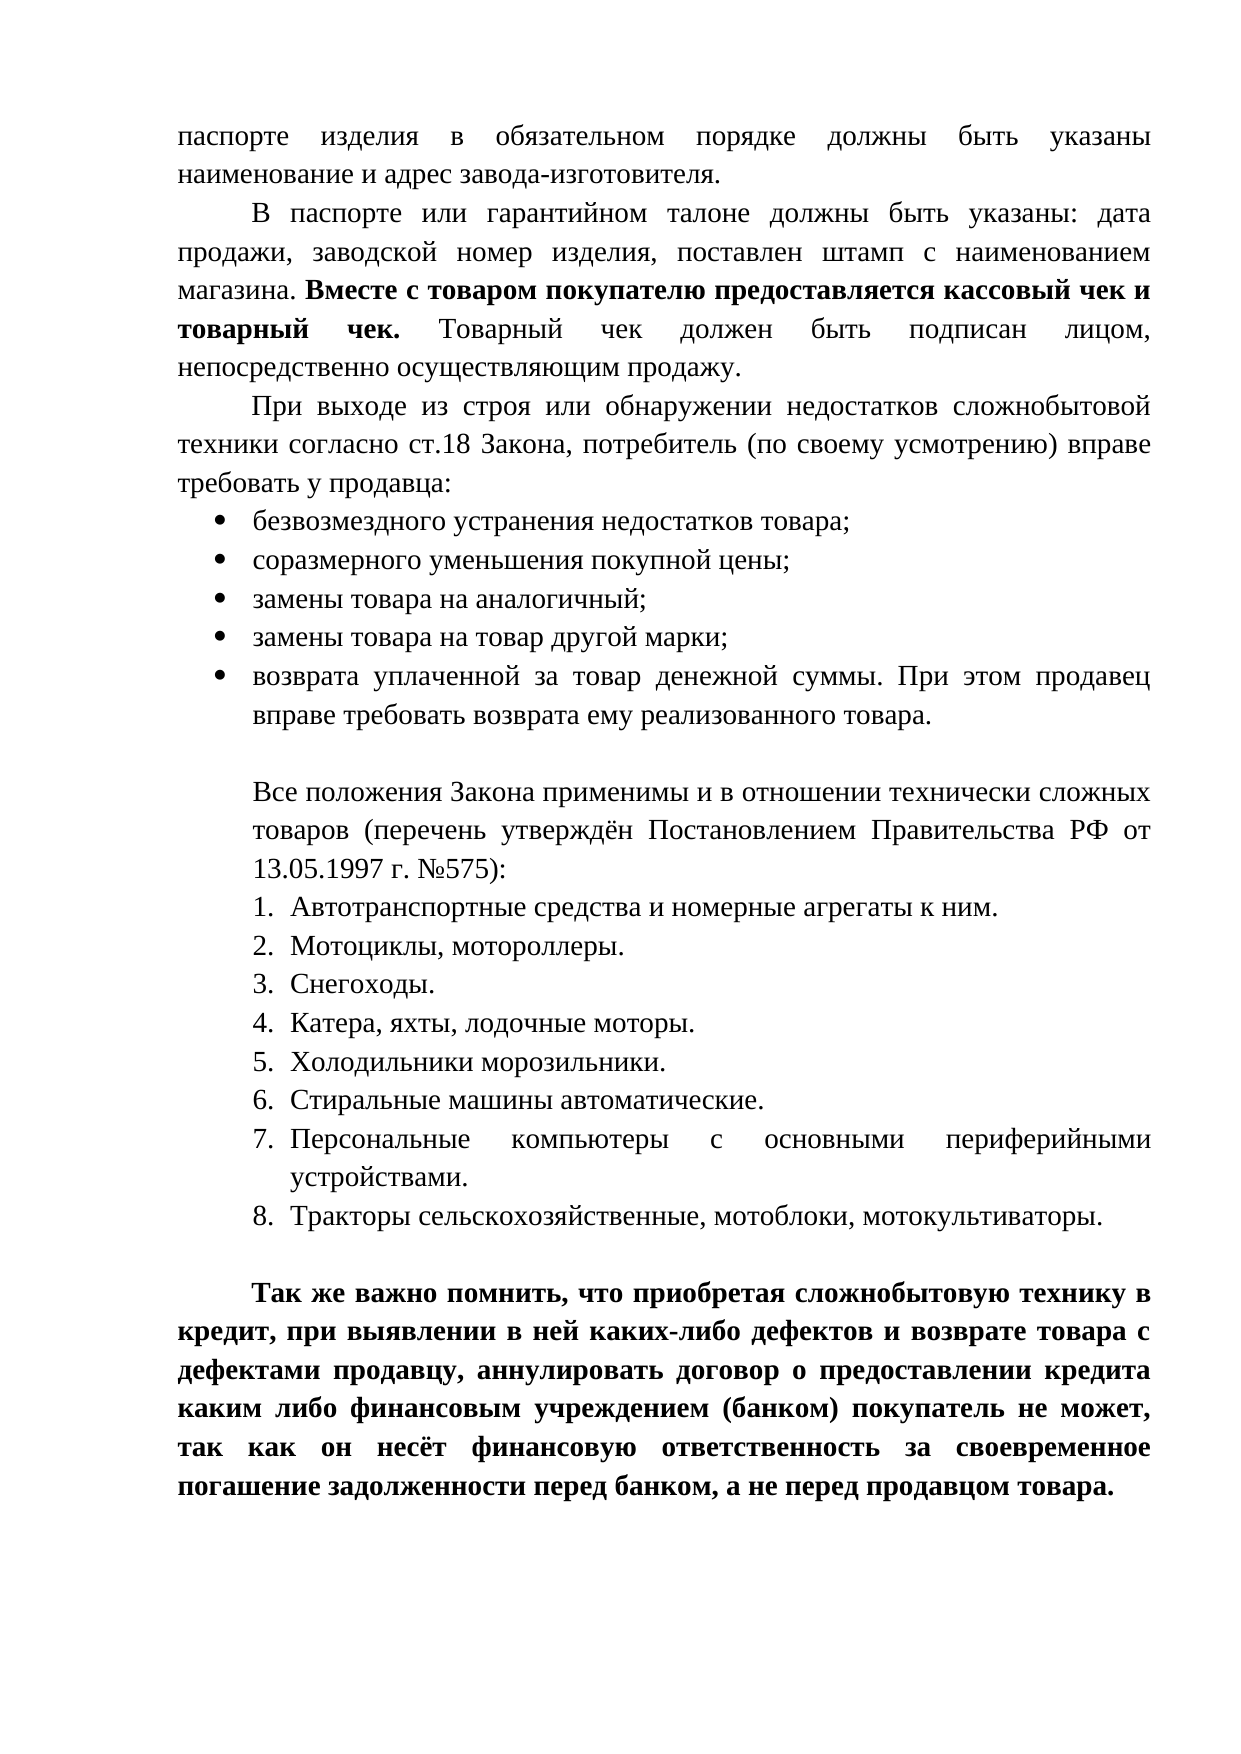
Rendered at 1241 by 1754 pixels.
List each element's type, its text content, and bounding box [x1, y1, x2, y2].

list Снегоходы. [252, 967, 1152, 1000]
list замены товара на товар другой марки; [215, 619, 1152, 653]
list Автотранспортные средства и номерные агрегаты к ним. [252, 889, 1152, 923]
text В паспорте или гарантийном талоне должны быть указаны: дата продажи, заводской номер изделия, поставлен штамп с наименованием магазина. Вместе с товаром покупателю предоставляется кассовый чек и товарный чек. Товарный чек должен быть подписан лицом, непосредственно осуществляющим продажу. [177, 195, 1152, 383]
text При выходе из строя или обнаружении недостатков сложнобытовой техники согласно ст.18 Закона, потребитель (по своему усмотрению) вправе требовать у продавца: [177, 388, 1152, 498]
list Мотоциклы, мотороллеры. [252, 928, 1152, 962]
list Персональные компьютеры с основными периферийными устройствами. [252, 1121, 1152, 1193]
list Катера, яхты, лодочные моторы. [252, 1005, 1152, 1039]
list безвозмездного устранения недостатков товара; [215, 503, 1152, 537]
list замены товара на аналогичный; [215, 581, 1152, 614]
list Все положения Закона применимы и в отношении технически сложных товаров (перечень утверждён Постановлением Правительства РФ от 13.05.1997 г. №575): [252, 774, 1152, 884]
list соразмерного уменьшения покупной цены; [215, 542, 1152, 576]
text Так же важно помнить, что приобретая сложнобытовую технику в кредит, при выявлении в ней каких-либо дефектов и возврате товара с дефектами продавцу, аннулировать договор о предоставлении кредита каким либо финансовым учреждением (банком) покупатель не может, так как он несёт финансовую ответственность за своевременное погашение задолженности перед банком, а не перед продавцом товара. [177, 1275, 1152, 1501]
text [177, 118, 1152, 190]
list Холодильники морозильники. [252, 1044, 1152, 1077]
list возврата уплаченной за товар денежной суммы. При этом продавец вправе требовать возврата ему реализованного товара. [215, 658, 1152, 730]
list Стиральные машины автоматические. [252, 1082, 1152, 1116]
list Тракторы сельскохозяйственные, мотоблоки, мотокультиваторы. [252, 1198, 1152, 1231]
